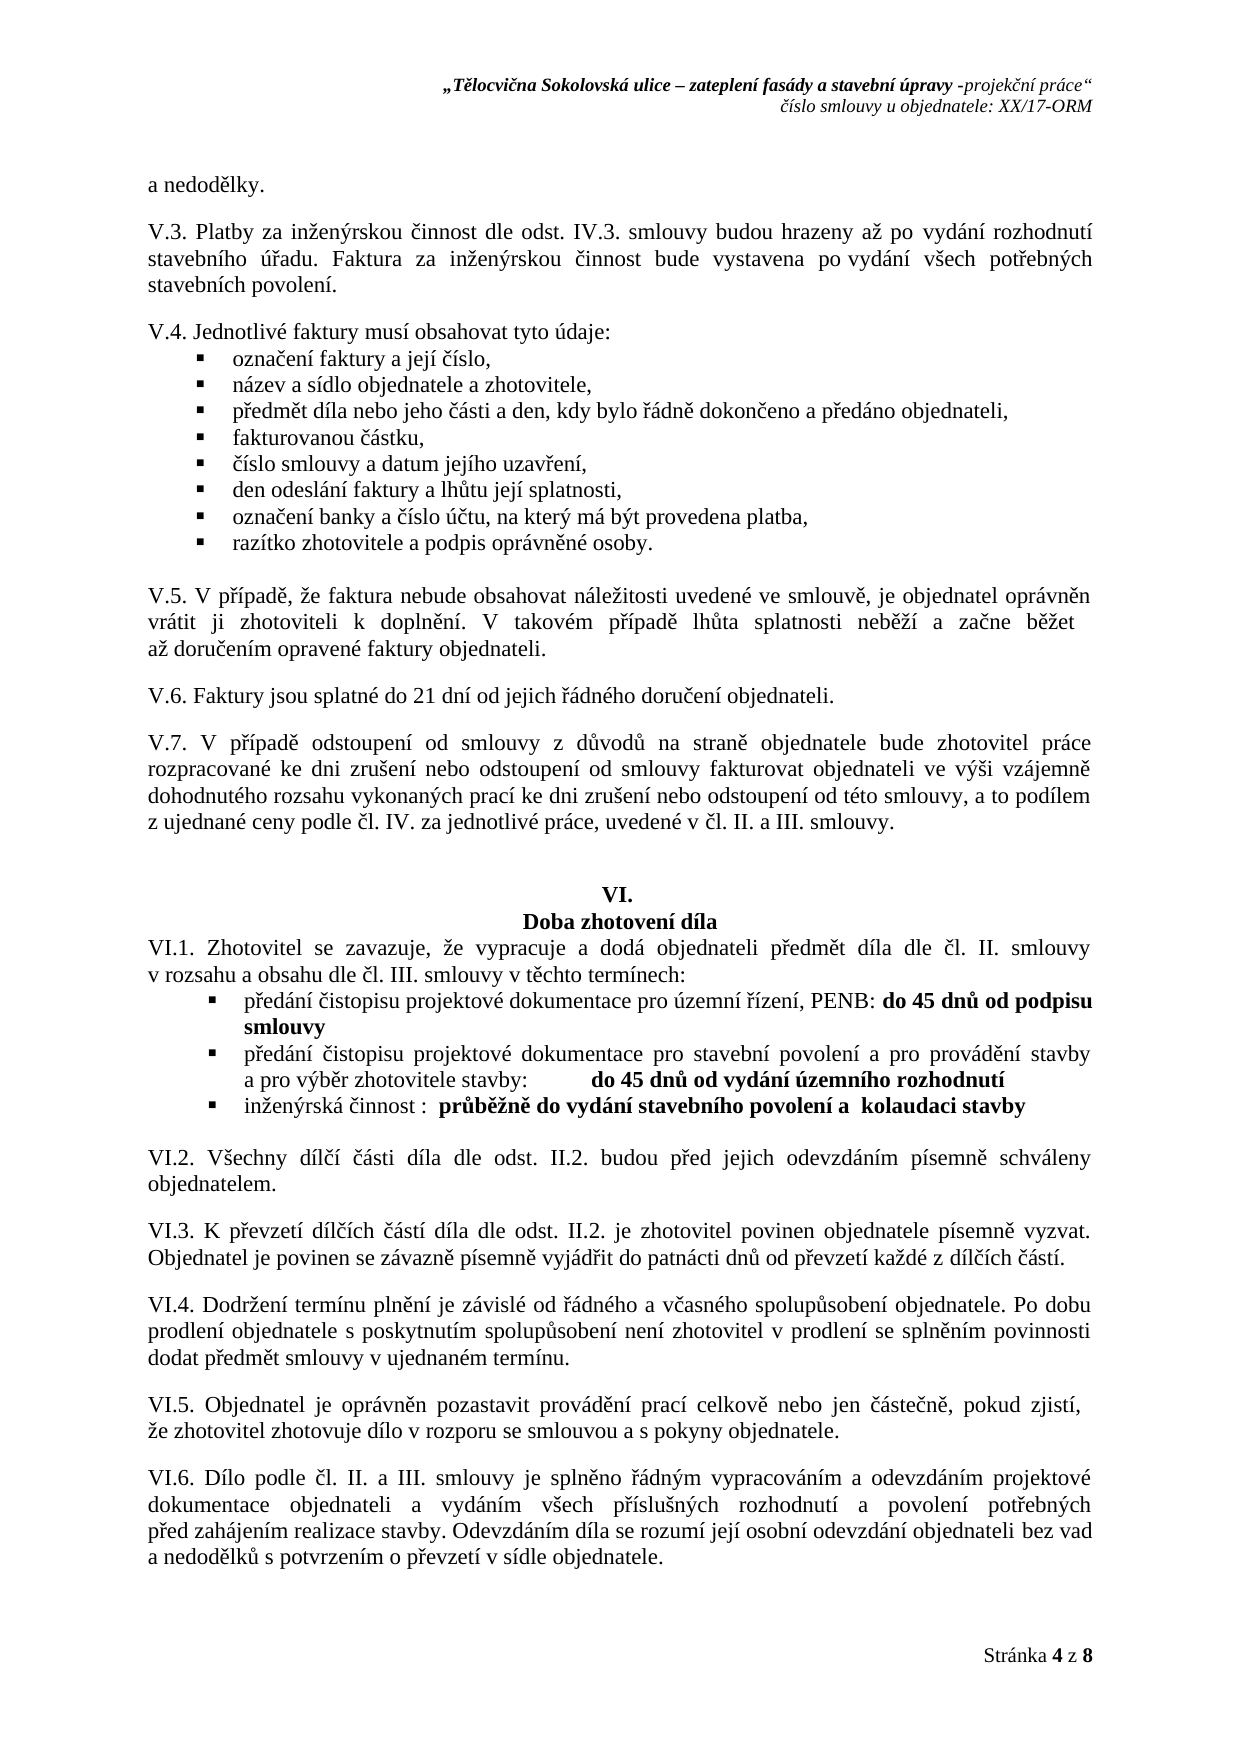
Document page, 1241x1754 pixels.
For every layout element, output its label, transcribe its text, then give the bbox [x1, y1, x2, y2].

text V.7. V případě odstoupení od smlouvy z důvodů na straně objednatele bude zhotovitel práce rozpracované ke dni zrušení nebo odstoupení od smlouvy fakturovat objednateli ve výši vzájemně dohodnutého rozsahu vykonaných prací ke dni zrušení nebo odstoupení od této smlouvy, a to podílem z ujednané ceny podle čl. IV. za jednotlivé práce, uvedené v čl. II. a III. smlouvy. [148, 729, 1092, 834]
list fakturovanou částku, [195, 424, 1092, 450]
text V.5. V případě, že faktura nebude obsahovat náležitosti uvedené ve smlouvě, je objednatel oprávněn vrátit ji zhotoviteli k doplnění. V takovém případě lhůta splatnosti neběží a začne běžet až doručením opravené faktury objednateli. [148, 582, 1092, 661]
list inženýrská činnost : průběžně do vydání stavebního povolení a kolaudaci stavby [207, 1092, 1092, 1119]
text VI.6. Dílo podle čl. II. a III. smlouvy je splněno řádným vypracováním a odevzdáním projektové dokumentace objednateli a vydáním všech příslušných rozhodnutí a povolení potřebných před zahájením realizace stavby. Odevzdáním díla se rozumí její osobní odevzdání objednateli bez vad a nedodělků s potvrzením o převzetí v sídle objednatele. [148, 1464, 1092, 1570]
list číslo smlouvy a datum jejího uzavření, [195, 450, 1092, 476]
list označení banky a číslo účtu, na který má být provedena platba, [195, 503, 1092, 529]
text VI.3. K převzetí dílčích částí díla dle odst. II.2. je zhotovitel povinen objednatele písemně vyzvat. Objednatel je povinen se závazně písemně vyjádřit do patnácti dnů od převzetí každé z dílčích částí. [148, 1217, 1092, 1270]
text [148, 171, 1092, 198]
list název a sídlo objednatele a zhotovitele, [195, 371, 1092, 397]
text VI. Doba zhotovení díla [148, 882, 1092, 934]
text V.4. Jednotlivé faktury musí obsahovat tyto údaje: [148, 318, 1092, 345]
text V.6. Faktury jsou splatné do 21 dní od jejich řádného doručení objednateli. [148, 682, 1092, 708]
list předání čistopisu projektové dokumentace pro stavební povolení a pro provádění stavby a pro výběr zhotovitele stavby: do 45 dnů od vydání územního rozhodnutí [207, 1040, 1092, 1092]
list den odeslání faktury a lhůtu její splatnosti, [195, 476, 1092, 503]
list označení faktury a její číslo, [195, 345, 1092, 371]
list předání čistopisu projektové dokumentace pro územní řízení, PENB: do 45 dnů od podpisu smlouvy [207, 987, 1092, 1040]
text VI.5. Objednatel je oprávněn pozastavit provádění prací celkově nebo jen částečně, pokud zjistí, že zhotovitel zhotovuje dílo v rozporu se smlouvou a s pokyny objednatele. [148, 1391, 1092, 1443]
text VI.1. Zhotovitel se zavazuje, že vypracuje a dodá objednateli předmět díla dle čl. II. smlouvy v rozsahu a obsahu dle čl. III. smlouvy v těchto termínech: [148, 934, 1092, 987]
text VI.4. Dodržení termínu plnění je závislé od řádného a včasného spolupůsobení objednatele. Po dobu prodlení objednatele s poskytnutím spolupůsobení není zhotovitel v prodlení se splněním povinnosti dodat předmět smlouvy v ujednaném termínu. [148, 1291, 1092, 1370]
text V.3. Platby za inženýrskou činnost dle odst. IV.3. smlouvy budou hrazeny až po vydání rozhodnutí stavebního úřadu. Faktura za inženýrskou činnost bude vystavena po vydání všech potřebných stavebních povolení. [148, 218, 1092, 297]
text VI.2. Všechny dílčí části díla dle odst. II.2. budou před jejich odevzdáním písemně schváleny objednatelem. [148, 1144, 1092, 1196]
list razítko zhotovitele a podpis oprávněné osoby. [195, 529, 1092, 556]
list předmět díla nebo jeho části a den, kdy bylo řádně dokončeno a předáno objednateli, [195, 397, 1092, 424]
